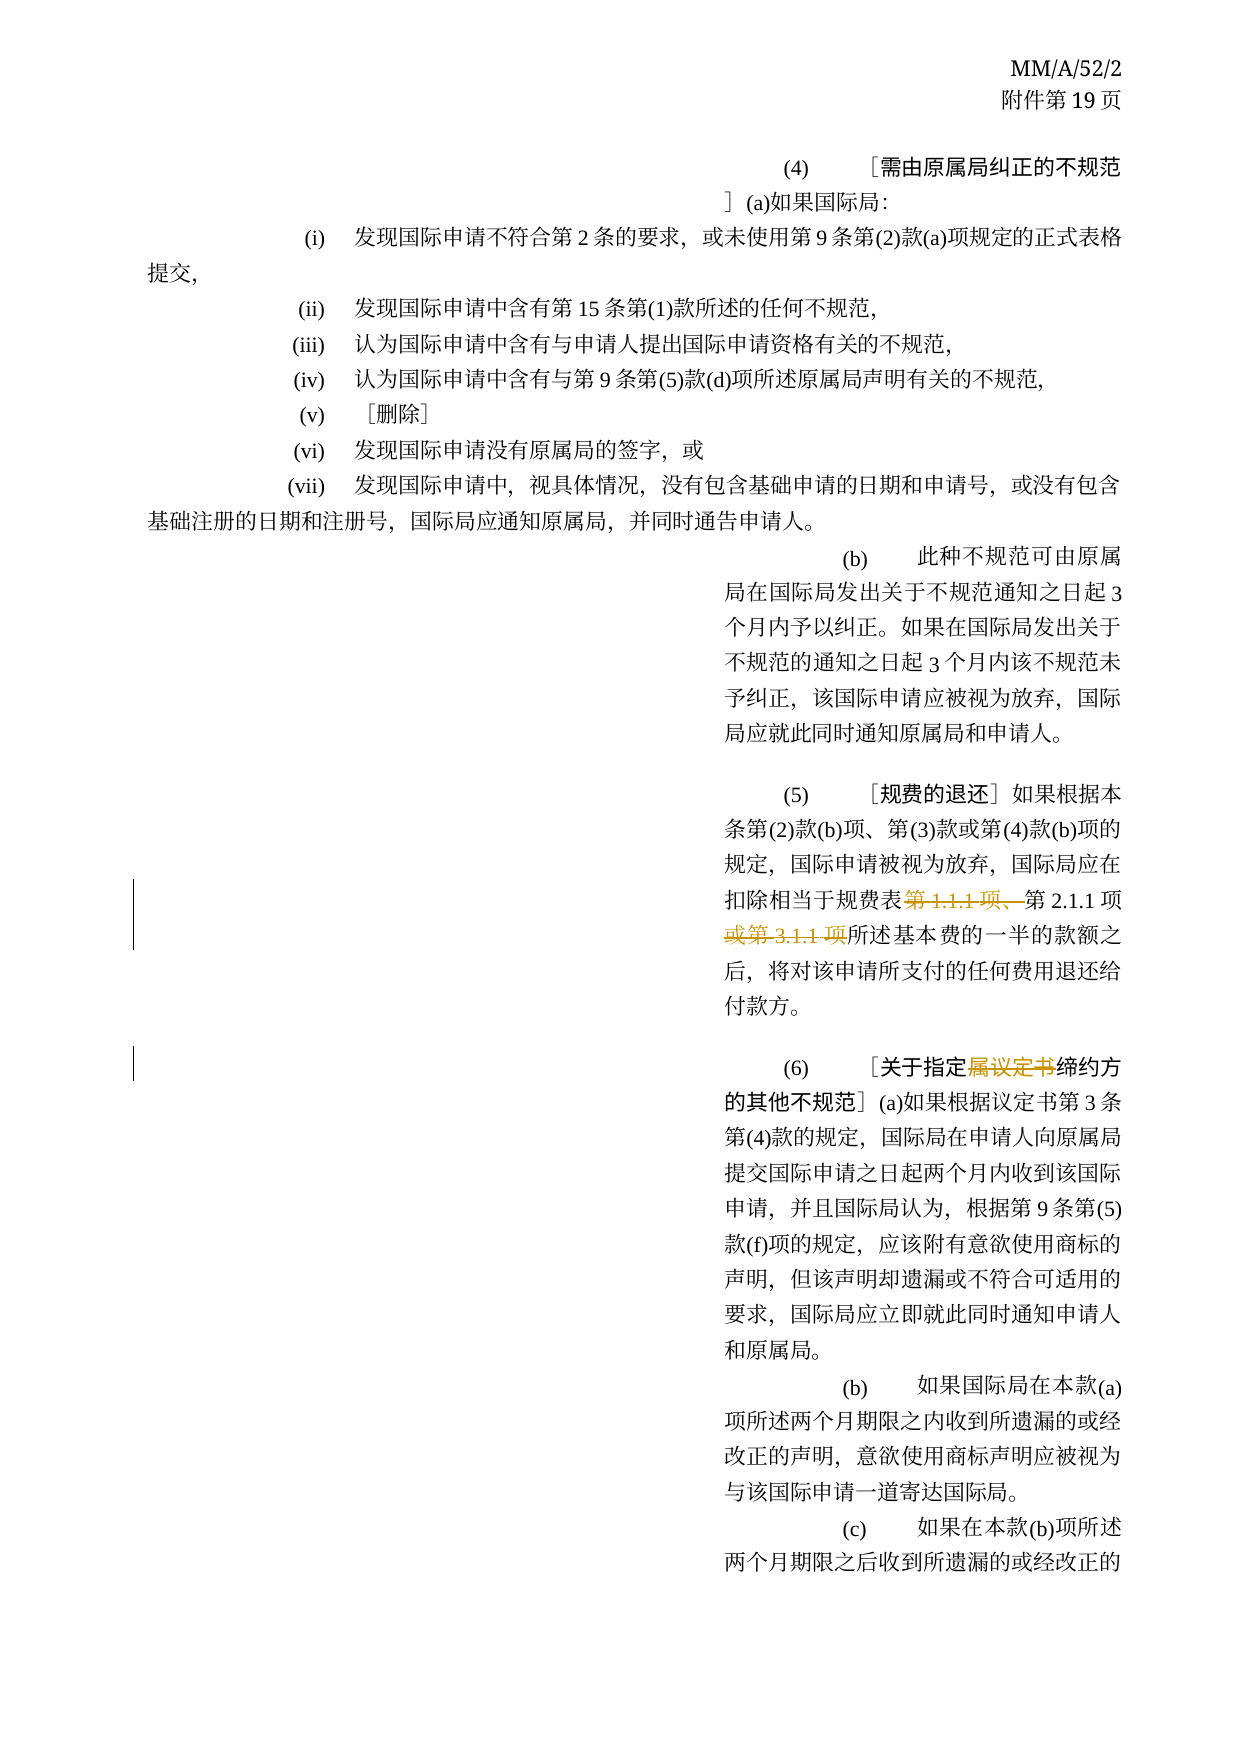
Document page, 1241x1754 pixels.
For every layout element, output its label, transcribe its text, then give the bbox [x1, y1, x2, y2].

text (6) ［关于指定缔约方的其他不规范］(a)如果根据议定书第3条第(4)款的规定，国际局在申请人向原属局提交国际申请之日起两个月内收到该国际申请，并且国际局认为，根据第9条第(5)款(f)项的规定，应该附有意欲使用商标的声明，但该声明却遗漏或不符合可适用的要求，国际局应立即就此同时通知申请人和原属局。 [724, 1046, 1122, 1364]
text (ii) 发现国际申请中含有第15条第(1)款所述的任何不规范， [148, 287, 1122, 323]
text (5) ［规费的退还］如果根据本条第(2)款(b)项、第(3)款或第(4)款(b)项的规定，国际申请被视为放弃，国际局应在扣除相当于规费表第2.1.1项所述基本费的一半的款额之后，将对该申请所支付的任何费用退还给付款方。 [724, 773, 1122, 1021]
text (iii) 认为国际申请中含有与申请人提出国际申请资格有关的不规范， [148, 323, 1122, 358]
text (b) 此种不规范可由原属局在国际局发出关于不规范通知之日起3个月内予以纠正。如果在国际局发出关于不规范的通知之日起3个月内该不规范未予纠正，该国际申请应被视为放弃，国际局应就此同时通知原属局和申请人。 [724, 535, 1122, 748]
text (v) ［删除］ [148, 394, 1122, 429]
text (b) 如果国际局在本款(a)项所述两个月期限之内收到所遗漏的或经改正的声明，意欲使用商标声明应被视为与该国际申请一道寄达国际局。 [724, 1364, 1122, 1506]
text (vii) 发现国际申请中，视具体情况，没有包含基础申请的日期和申请号，或没有包含基础注册的日期和注册号，国际局应通知原属局，并同时通告申请人。 [148, 464, 1122, 535]
text (iv) 认为国际申请中含有与第9条第(5)款(d)项所述原属局声明有关的不规范， [148, 358, 1122, 394]
text (vi) 发现国际申请没有原属局的签字，或 [148, 429, 1122, 464]
text (i) 发现国际申请不符合第2条的要求，或未使用第9条第(2)款(a)项规定的正式表格提交， [148, 217, 1122, 287]
text (4) ［需由原属局纠正的不规范］(a)如果国际局： [724, 146, 1122, 217]
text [724, 1506, 1122, 1577]
